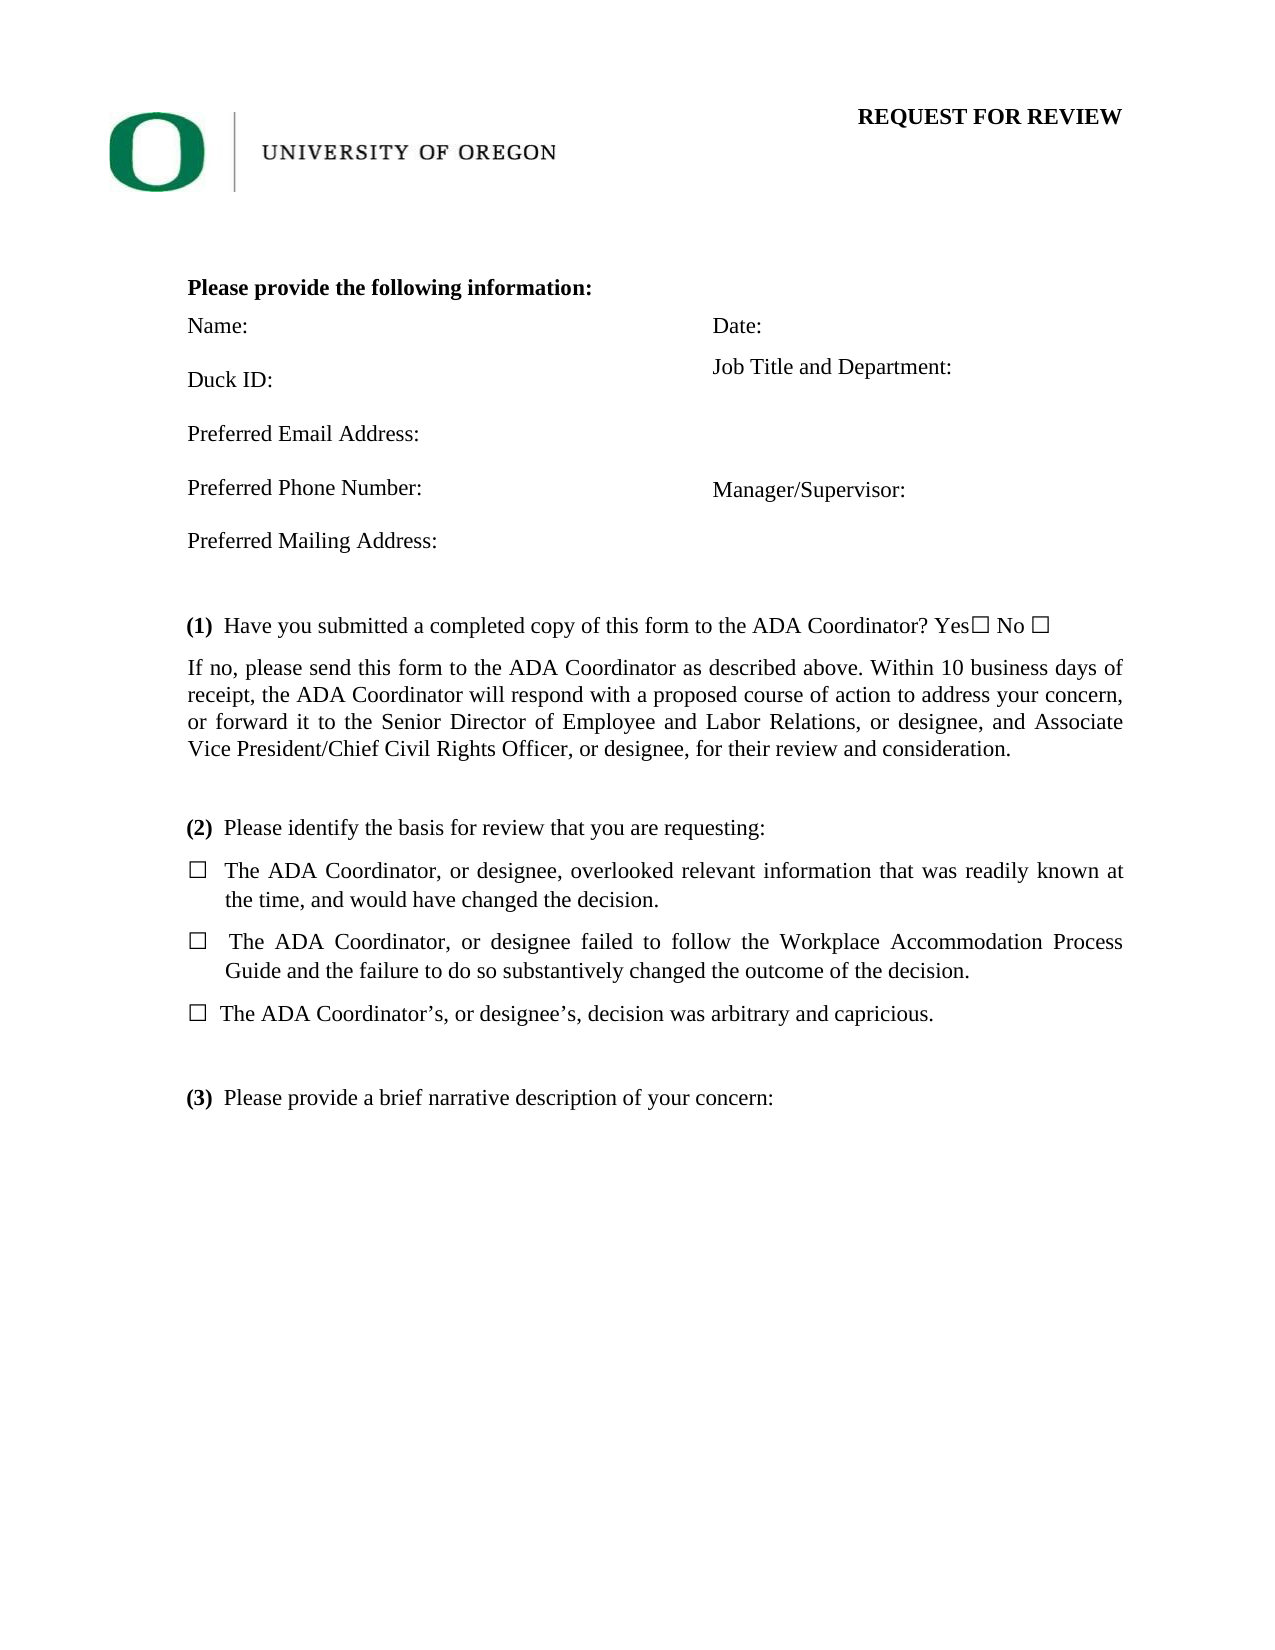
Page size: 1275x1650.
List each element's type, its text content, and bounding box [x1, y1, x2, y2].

list Please provide a brief narrative description of your concern: [186, 1084, 1125, 1110]
text Manager/Supervisor: [712, 476, 1054, 502]
text Preferred Phone Number: [187, 474, 529, 500]
text If no, please send this form to the ADA Coordinator as described above. Within 10 business days of receipt, the ADA Coordinator will respond with a proposed course of action to address your concern, or forward it to the Senior Director of Employee and Labor Relations, or designee, and Associate Vice President/Chief Civil Rights Officer, or designee, for their review and consideration. [187, 654, 1125, 761]
text Please provide the following information: [187, 274, 1125, 300]
picture [109, 112, 556, 192]
text Job Title and Department: [712, 353, 1054, 380]
text The ADA Coordinator, or designee, overlooked relevant information that was readily known at the time, and would have changed the decision. [187, 854, 1125, 912]
text Duck ID: [187, 366, 529, 392]
text Preferred Email Address: [187, 420, 529, 446]
text The ADA Coordinator’s, or designee’s, decision was arbitrary and capricious. [187, 997, 1125, 1028]
list Have you submitted a completed copy of this form to the ADA Coordinator? Yes No [186, 609, 1125, 640]
list Please identify the basis for review that you are requesting: [186, 814, 1125, 841]
text The ADA Coordinator, or designee failed to follow the Workplace Accommodation Process Guide and the failure to do so substantively changed the outcome of the decision. [187, 925, 1125, 984]
text Name: [187, 312, 529, 339]
text Preferred Mailing Address: [187, 527, 529, 553]
text Date: [712, 312, 1054, 339]
